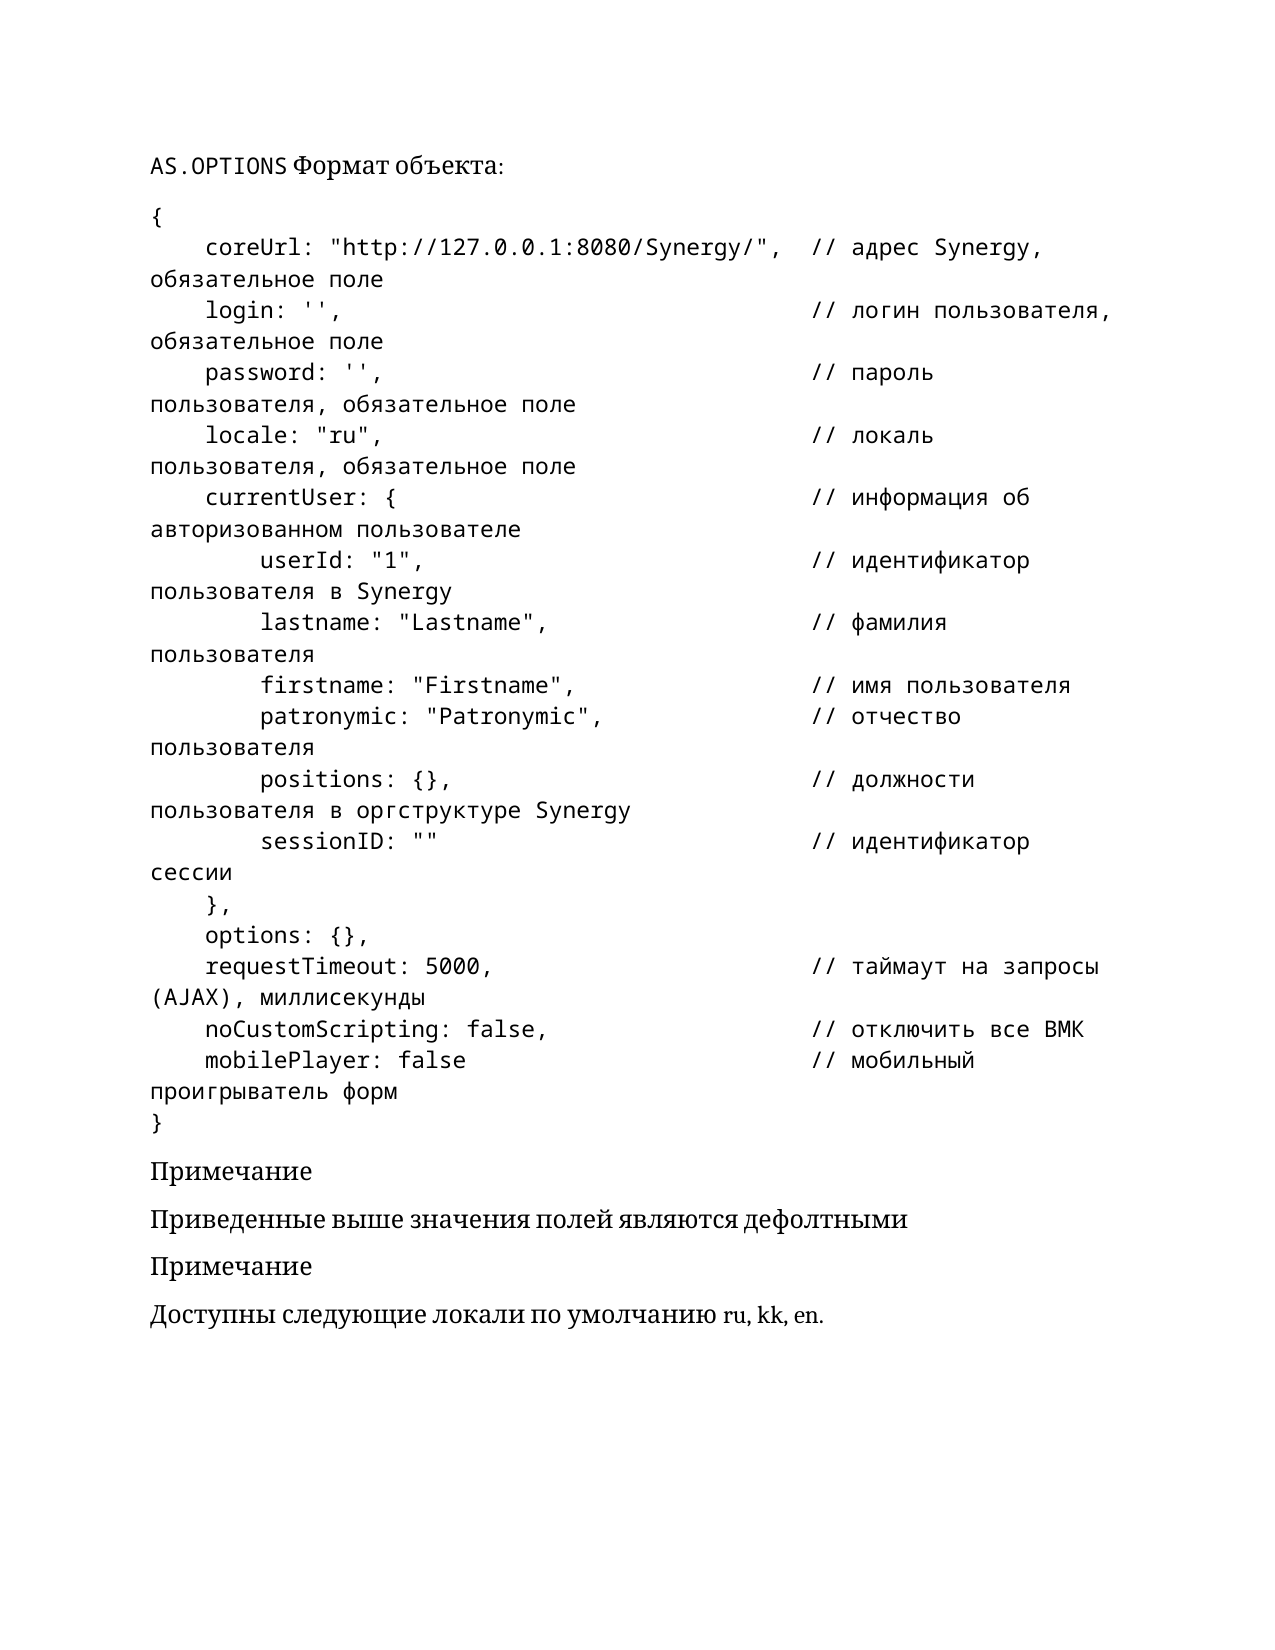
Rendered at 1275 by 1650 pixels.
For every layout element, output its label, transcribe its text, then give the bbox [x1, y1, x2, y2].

text AS.OPTIONS Формат объекта: [150, 150, 1125, 181]
text Примечание [150, 1158, 1125, 1187]
text Приведенные выше значения полей являются дефолтными [150, 1206, 1125, 1234]
text Примечание [150, 1253, 1125, 1282]
text { coreUrl: "http://127.0.0.1:8080/Synergy/", // адрес Synergy, обязательное поле login: '', // логин пользователя, обязательное поле password: '', // пароль пользователя, обязательное поле locale: "ru", // локаль пользователя, обязательное поле currentUser: { // информация об авторизованном пользователе userId: "1", // идентификатор пользователя в Synergy lastname: "Lastname", // фамилия пользователя firstname: "Firstname", // имя пользователя patronymic: "Patronymic", // отчество пользователя positions: {}, // должности пользователя в оргструктуре Synergy sessionID: "" // идентификатор сессии }, options: {}, requestTimeout: 5000, // таймаут на запросы (AJAX), миллисекунды noCustomScripting: false, // отключить все ВМК mobilePlayer: false // мобильный проигрыватель форм } [150, 200, 1125, 1137]
text Доступны следующие локали по умолчанию ru, kk, en. [150, 1301, 1125, 1329]
